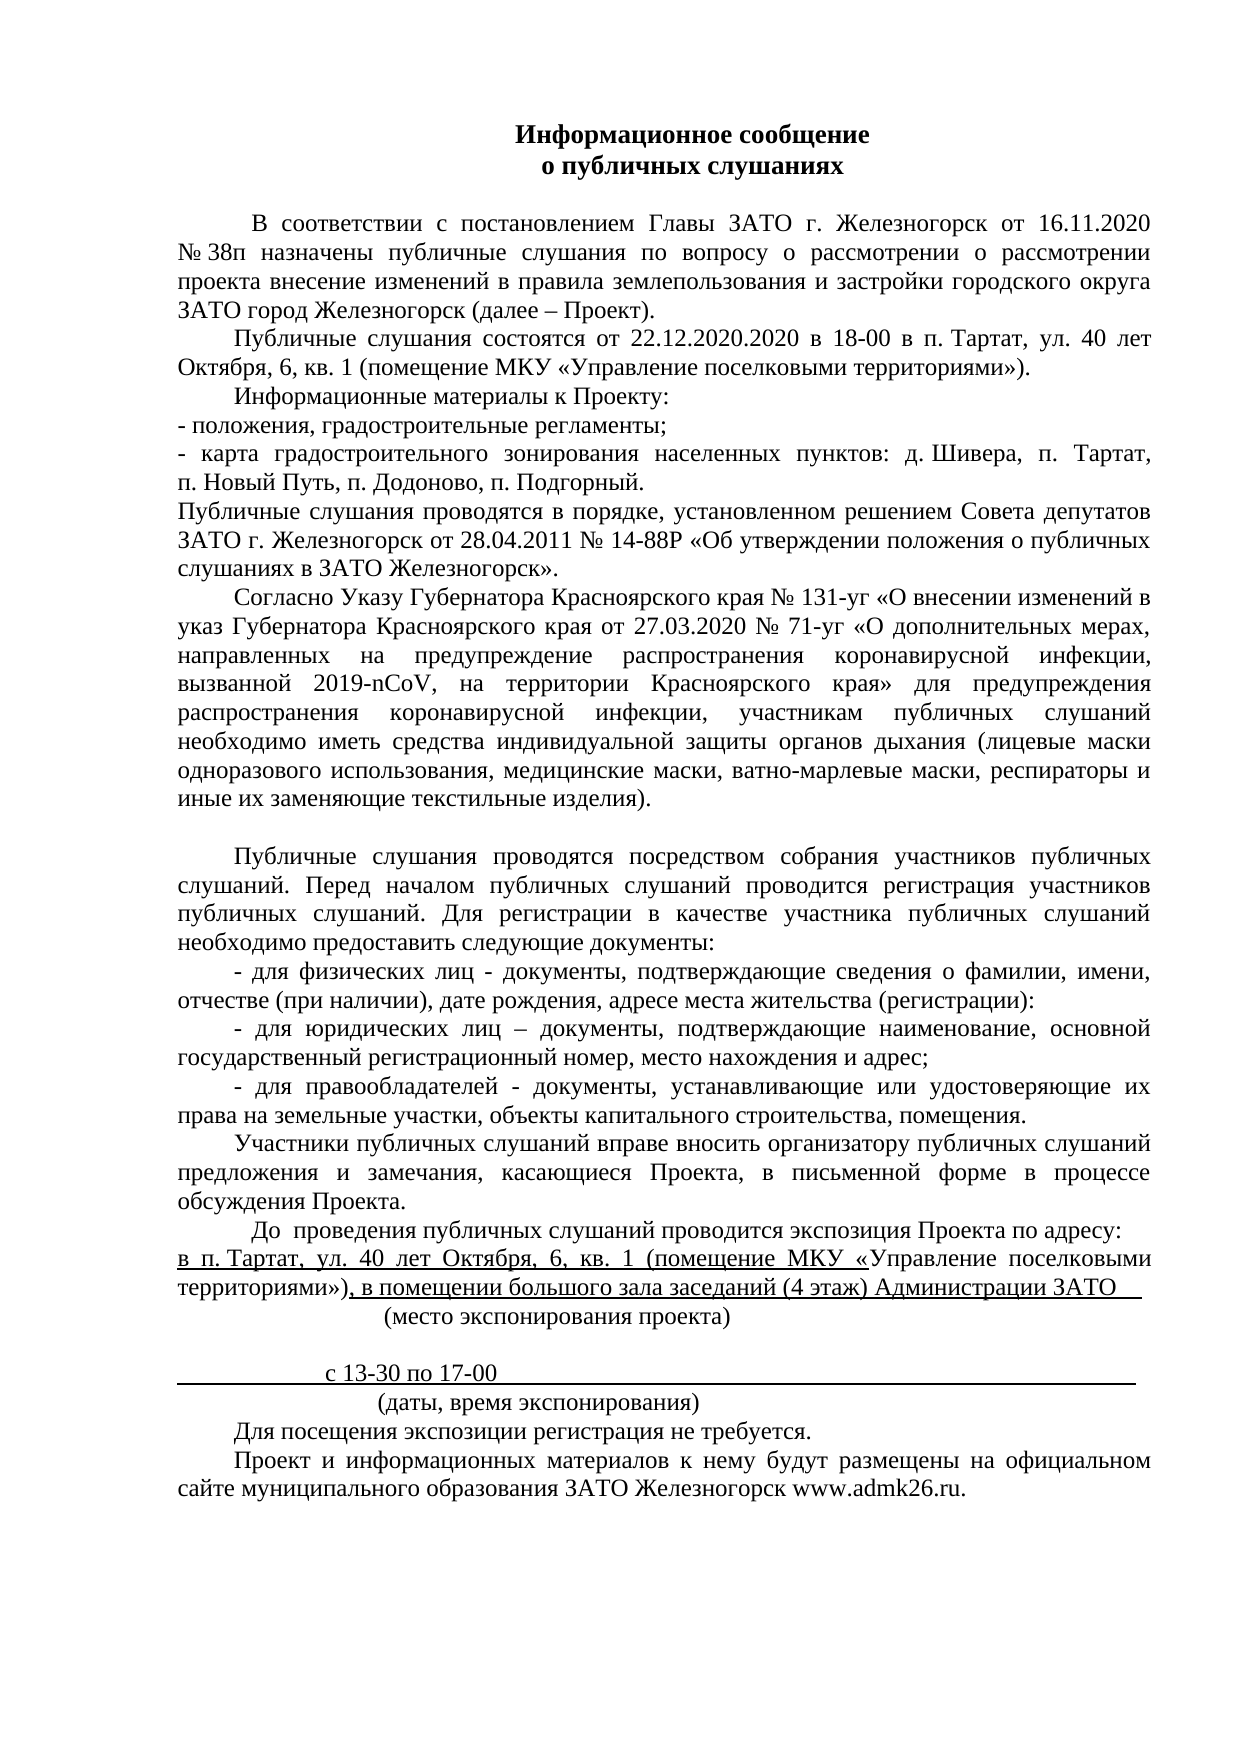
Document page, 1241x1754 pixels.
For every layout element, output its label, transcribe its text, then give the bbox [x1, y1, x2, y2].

text Информационное сообщение [177, 118, 1152, 149]
text Публичные слушания состоятся от 22.12.2020.2020 в 18-00 в п. Тартат, ул. 40 лет Октября, 6, кв. 1 (помещение МКУ «Управление поселковыми территориями»). [177, 323, 1152, 381]
text с 13-30 по 17-00 [177, 1358, 1152, 1387]
text - для правообладателей - документы, устанавливающие или удостоверяющие их права на земельные участки, объекты капитального строительства, помещения. [177, 1071, 1152, 1128]
text - для юридических лиц – документы, подтверждающие наименование, основной государственный регистрационный номер, место нахождения и адрес; [177, 1013, 1152, 1071]
text Согласно Указу Губернатора Красноярского края № 131-уг «О внесении изменений в указ Губернатора Красноярского края от 27.03.2020 № 71-уг «О дополнительных мерах, направленных на предупреждение распространения коронавирусной инфекции, вызванной 2019-nCoV, на территории Красноярского края» для предупреждения распространения коронавирусной инфекции, участникам публичных слушаний необходимо иметь средства индивидуальной защиты органов дыхания (лицевые маски одноразового использования, медицинские маски, ватно-марлевые маски, респираторы и иные их заменяющие текстильные изделия). [177, 582, 1152, 812]
text Публичные слушания проводятся в порядке, установленном решением Совета депутатов ЗАТО г. Железногорск от 28.04.2011 № 14-88Р «Об утверждении положения о публичных слушаниях в ЗАТО Железногорск». [177, 496, 1152, 582]
text в п. Тартат, ул. 40 лет Октября, 6, кв. 1 (помещение МКУ «Управление поселковыми территориями»), в помещении большого зала заседаний (4 этаж) Администрации ЗАТО [177, 1243, 1152, 1301]
text - карта градостроительного зонирования населенных пунктов: д. Шивера, п. Тартат, п. Новый Путь, п. Додоново, п. Подгорный. [177, 438, 1152, 496]
text (место экспонирования проекта) [177, 1301, 1152, 1330]
text о публичных слушаниях [177, 149, 1152, 180]
text В соответствии с постановлением Главы ЗАТО г. Железногорск от 16.11.2020 № 38п назначены публичные слушания по вопросу о рассмотрении о рассмотрении проекта внесение изменений в правила землепользования и застройки городского округа ЗАТО город Железногорск (далее – Проект). [177, 208, 1152, 323]
text (даты, время экспонирования) [177, 1387, 1152, 1416]
text Проект и информационных материалов к нему будут размещены на официальном сайте муниципального образования ЗАТО Железногорск www.admk26.ru. [177, 1445, 1152, 1502]
text Участники публичных слушаний вправе вносить организатору публичных слушаний предложения и замечания, касающиеся Проекта, в письменной форме в процессе обсуждения Проекта. [177, 1128, 1152, 1215]
text - для физических лиц - документы, подтверждающие сведения о фамилии, имени, отчестве (при наличии), дате рождения, адресе места жительства (регистрации): [177, 956, 1152, 1013]
text - положения, градостроительные регламенты; [177, 410, 1152, 438]
text До проведения публичных слушаний проводится экспозиция Проекта по адресу: [177, 1215, 1152, 1243]
text Для посещения экспозиции регистрация не требуется. [177, 1416, 1152, 1445]
text Информационные материалы к Проекту: [177, 381, 1152, 410]
text Публичные слушания проводятся посредством собрания участников публичных слушаний. Перед началом публичных слушаний проводится регистрация участников публичных слушаний. Для регистрации в качестве участника публичных слушаний необходимо предоставить следующие документы: [177, 841, 1152, 956]
